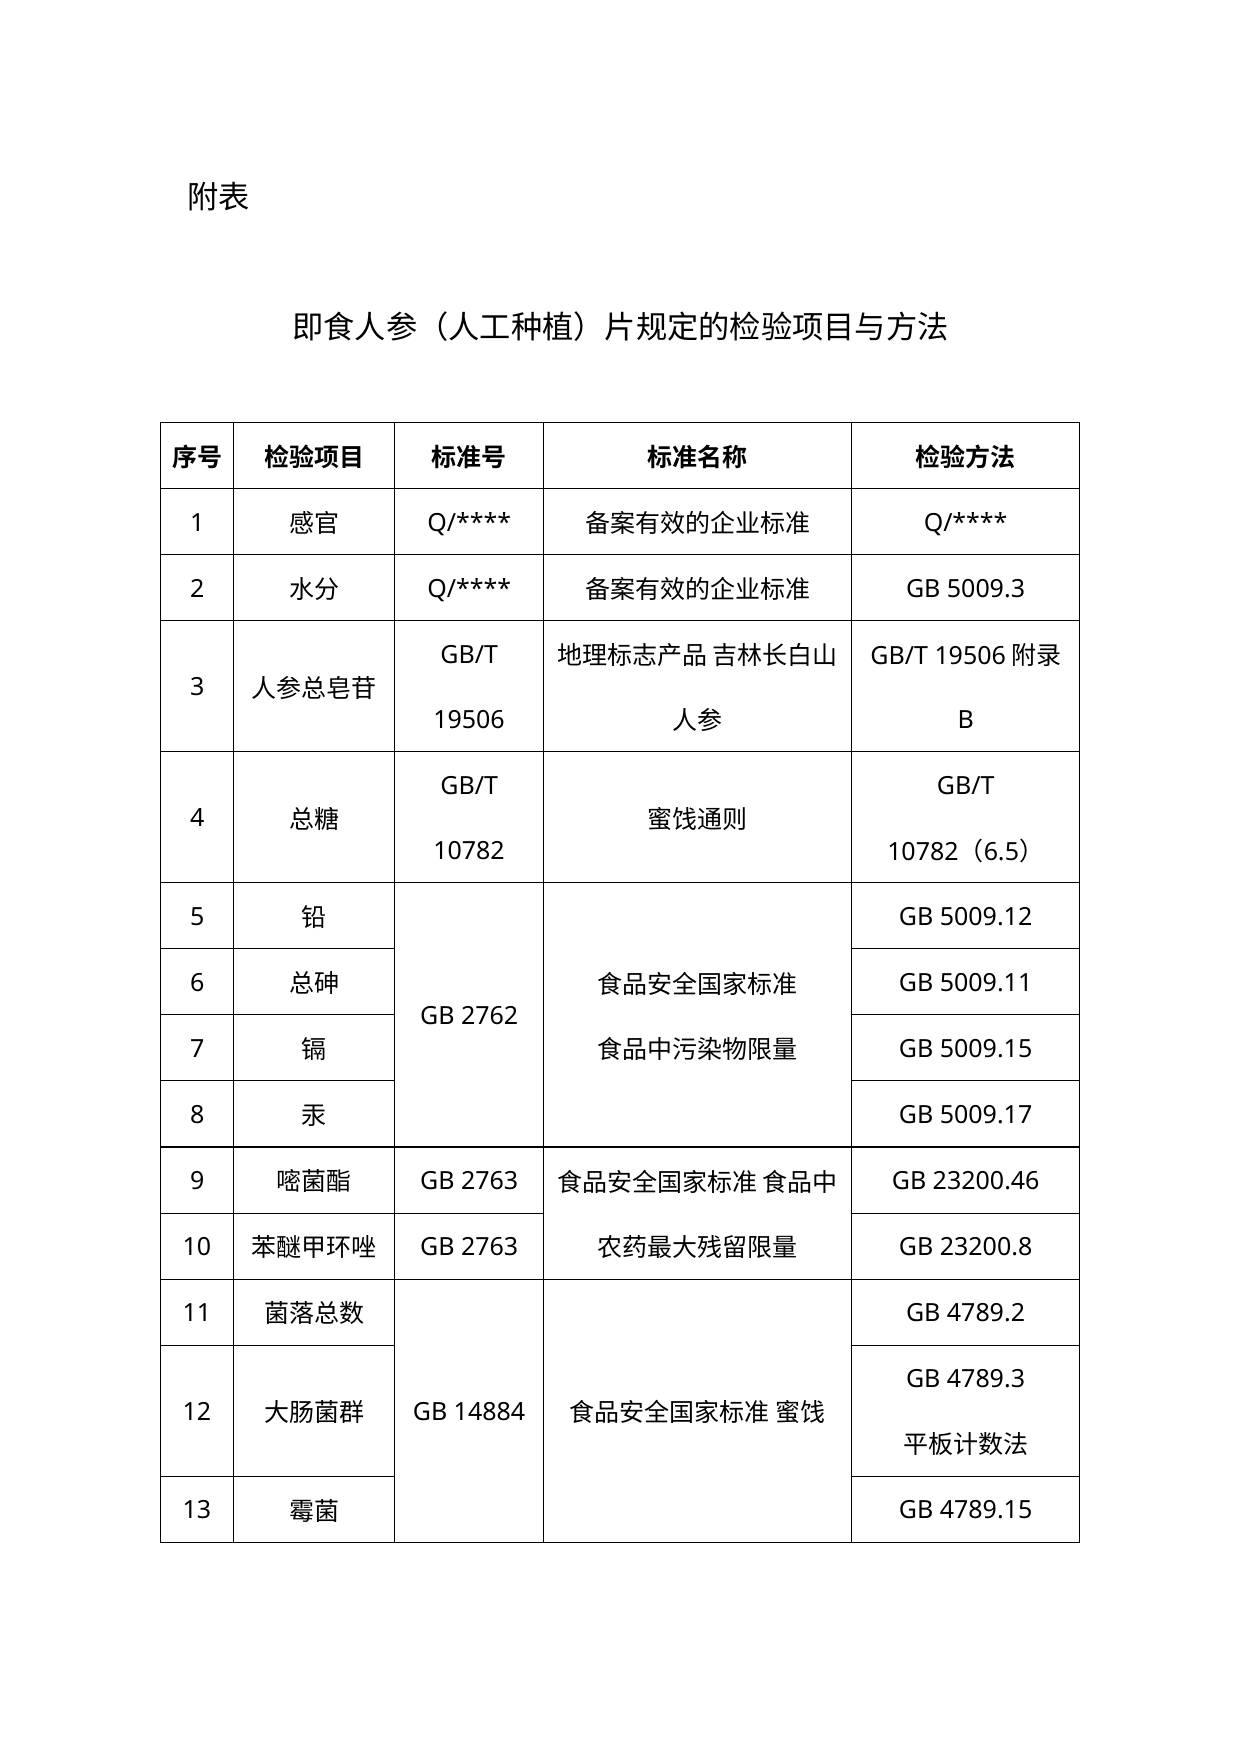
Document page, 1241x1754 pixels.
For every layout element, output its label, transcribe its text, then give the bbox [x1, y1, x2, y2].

table_cell 7 [161, 1015, 233, 1080]
table_cell 13 [161, 1477, 233, 1542]
table_cell GB 4789.3 平板计数法 [852, 1346, 1079, 1476]
table_cell GB 23200.46 [852, 1148, 1079, 1212]
table_cell GB/T 10782 [395, 752, 543, 882]
table_cell 镉 [234, 1015, 394, 1080]
table_cell 8 [161, 1081, 233, 1146]
table_cell 总糖 [234, 752, 394, 882]
table_cell GB 2763 [395, 1148, 543, 1212]
table_cell 汞 [234, 1081, 394, 1146]
table_cell 食品安全国家标准 蜜饯 [544, 1280, 851, 1542]
table_cell 菌落总数 [234, 1280, 394, 1344]
table_cell 5 [161, 883, 233, 948]
table_cell GB/T 10782（6.5） [852, 752, 1079, 882]
table_cell GB 5009.15 [852, 1015, 1079, 1080]
table_cell 12 [161, 1346, 233, 1476]
table_cell 4 [161, 752, 233, 882]
table_cell 蜜饯通则 [544, 752, 851, 882]
table_cell 铅 [234, 883, 394, 948]
table_cell GB/T 19506 [395, 621, 543, 751]
table_cell GB 4789.2 [852, 1280, 1079, 1344]
table_cell 备案有效的企业标准 [544, 489, 851, 554]
table_header 检验方法 [852, 423, 1079, 488]
table_cell 苯醚甲环唑 [234, 1214, 394, 1278]
table_header 标准号 [395, 423, 543, 488]
table_cell Q/**** [852, 489, 1079, 554]
table_cell 2 [161, 555, 233, 620]
table_cell 嘧菌酯 [234, 1148, 394, 1212]
table_cell GB/T 19506附录B [852, 621, 1079, 751]
table_cell GB 4789.15 [852, 1477, 1079, 1542]
table_cell 6 [161, 949, 233, 1014]
table_cell GB 14884 [395, 1280, 543, 1542]
table_cell 霉菌 [234, 1477, 394, 1542]
table_cell Q/**** [395, 555, 543, 620]
table_header 检验项目 [234, 423, 394, 488]
text 附表 [187, 162, 1053, 227]
text 即食人参（人工种植）片规定的检验项目与方法 [187, 292, 1053, 357]
table_cell 3 [161, 621, 233, 751]
table_cell GB 2762 [395, 883, 543, 1146]
table_header 标准名称 [544, 423, 851, 488]
table_cell 10 [161, 1214, 233, 1278]
table_cell GB 5009.17 [852, 1081, 1079, 1146]
table_cell 地理标志产品 吉林长白山人参 [544, 621, 851, 751]
table_cell 感官 [234, 489, 394, 554]
table_cell Q/**** [395, 489, 543, 554]
table_cell 总砷 [234, 949, 394, 1014]
table_cell GB 2763 [395, 1214, 543, 1278]
table_cell 备案有效的企业标准 [544, 555, 851, 620]
table_cell GB 5009.3 [852, 555, 1079, 620]
table_cell 食品安全国家标准 食品中农药最大残留限量 [544, 1148, 851, 1278]
table_cell 人参总皂苷 [234, 621, 394, 751]
table_cell GB 5009.12 [852, 883, 1079, 948]
table_cell 9 [161, 1148, 233, 1212]
table_cell 食品安全国家标准 食品中污染物限量 [544, 883, 851, 1146]
table_cell 11 [161, 1280, 233, 1344]
table_header 序号 [161, 423, 233, 488]
table_cell 1 [161, 489, 233, 554]
table_cell GB 5009.11 [852, 949, 1079, 1014]
table_cell 水分 [234, 555, 394, 620]
table_cell GB 23200.8 [852, 1214, 1079, 1278]
table_cell 大肠菌群 [234, 1346, 394, 1476]
